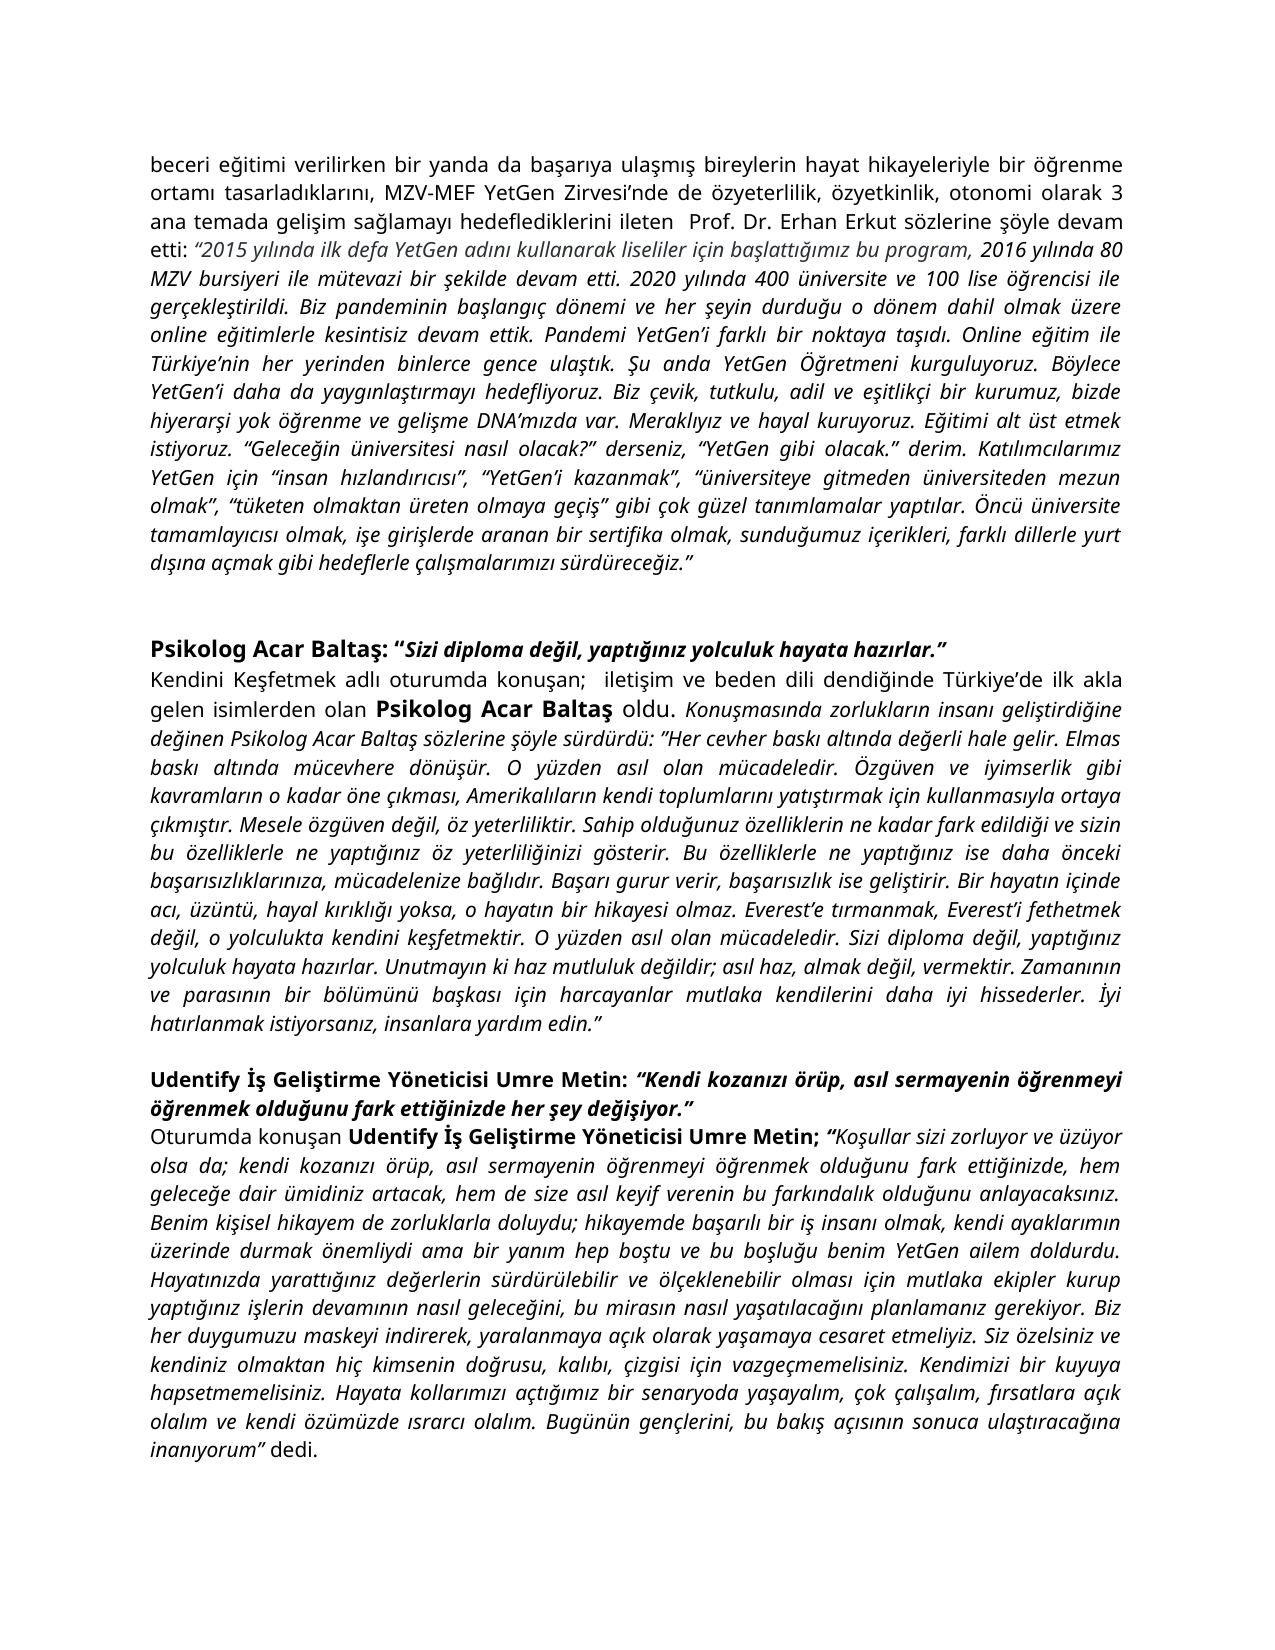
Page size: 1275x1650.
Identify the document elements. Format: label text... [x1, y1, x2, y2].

text Udentify İş Geliştirme Yöneticisi Umre Metin: “Kendi kozanızı örüp, asıl sermayenin öğrenmeyi öğrenmek olduğunu fark ettiğinizde her şey değişiyor.” [150, 1066, 1125, 1122]
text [150, 150, 1125, 577]
text Oturumda konuşan Udentify İş Geliştirme Yöneticisi Umre Metin; “Koşullar sizi zorluyor ve üzüyor olsa da; kendi kozanızı örüp, asıl sermayenin öğrenmeyi öğrenmek olduğunu fark ettiğinizde, hem geleceğe dair ümidiniz artacak, hem de size asıl keyif verenin bu farkındalık olduğunu anlayacaksınız. Benim kişisel hikayem de zorluklarla doluydu; hikayemde başarılı bir iş insanı olmak, kendi ayaklarımın üzerinde durmak önemliydi ama bir yanım hep boştu ve bu boşluğu benim YetGen ailem doldurdu. Hayatınızda yarattığınız değerlerin sürdürülebilir ve ölçeklenebilir olması için mutlaka ekipler kurup yaptığınız işlerin devamının nasıl geleceğini, bu mirasın nasıl yaşatılacağını planlamanız gerekiyor. Biz her duygumuzu maskeyi indirerek, yaralanmaya açık olarak yaşamaya cesaret etmeliyiz. Siz özelsiniz ve kendiniz olmaktan hiç kimsenin doğrusu, kalıbı, çizgisi için vazgeçmemelisiniz. Kendimizi bir kuyuya hapsetmemelisiniz. Hayata kollarımızı açtığımız bir senaryoda yaşayalım, çok çalışalım, fırsatlara açık olalım ve kendi özümüzde ısrarcı olalım. Bugünün gençlerini, bu bakış açısının sonuca ulaştıracağına inanıyorum” dedi. [150, 1122, 1125, 1464]
text Psikolog Acar Baltaş: “Sizi diploma değil, yaptığınız yolculuk hayata hazırlar.” [150, 633, 1125, 665]
text Kendini Keşfetmek adlı oturumda konuşan; iletişim ve beden dili dendiğinde Türkiye’de ilk akla gelen isimlerden olan Psikolog Acar Baltaş oldu. Konuşmasında zorlukların insanı geliştirdiğine değinen Psikolog Acar Baltaş sözlerine şöyle sürdürdü: ”Her cevher baskı altında değerli hale gelir. Elmas baskı altında mücevhere dönüşür. O yüzden asıl olan mücadeledir. Özgüven ve iyimserlik gibi kavramların o kadar öne çıkması, Amerikalıların kendi toplumlarını yatıştırmak için kullanmasıyla ortaya çıkmıştır. Mesele özgüven değil, öz yeterliliktir. Sahip olduğunuz özelliklerin ne kadar fark edildiği ve sizin bu özelliklerle ne yaptığınız öz yeterliliğinizi gösterir. Bu özelliklerle ne yaptığınız ise daha önceki başarısızlıklarınıza, mücadelenize bağlıdır. Başarı gurur verir, başarısızlık ise geliştirir. Bir hayatın içinde acı, üzüntü, hayal kırıklığı yoksa, o hayatın bir hikayesi olmaz. Everest’e tırmanmak, Everest’i fethetmek değil, o yolculukta kendini keşfetmektir. O yüzden asıl olan mücadeledir. Sizi diploma değil, yaptığınız yolculuk hayata hazırlar. Unutmayın ki haz mutluluk değildir; asıl haz, almak değil, vermektir. Zamanının ve parasının bir bölümünü başkası için harcayanlar mutlaka kendilerini daha iyi hissederler. İyi hatırlanmak istiyorsanız, insanlara yardım edin.” [150, 665, 1125, 1037]
